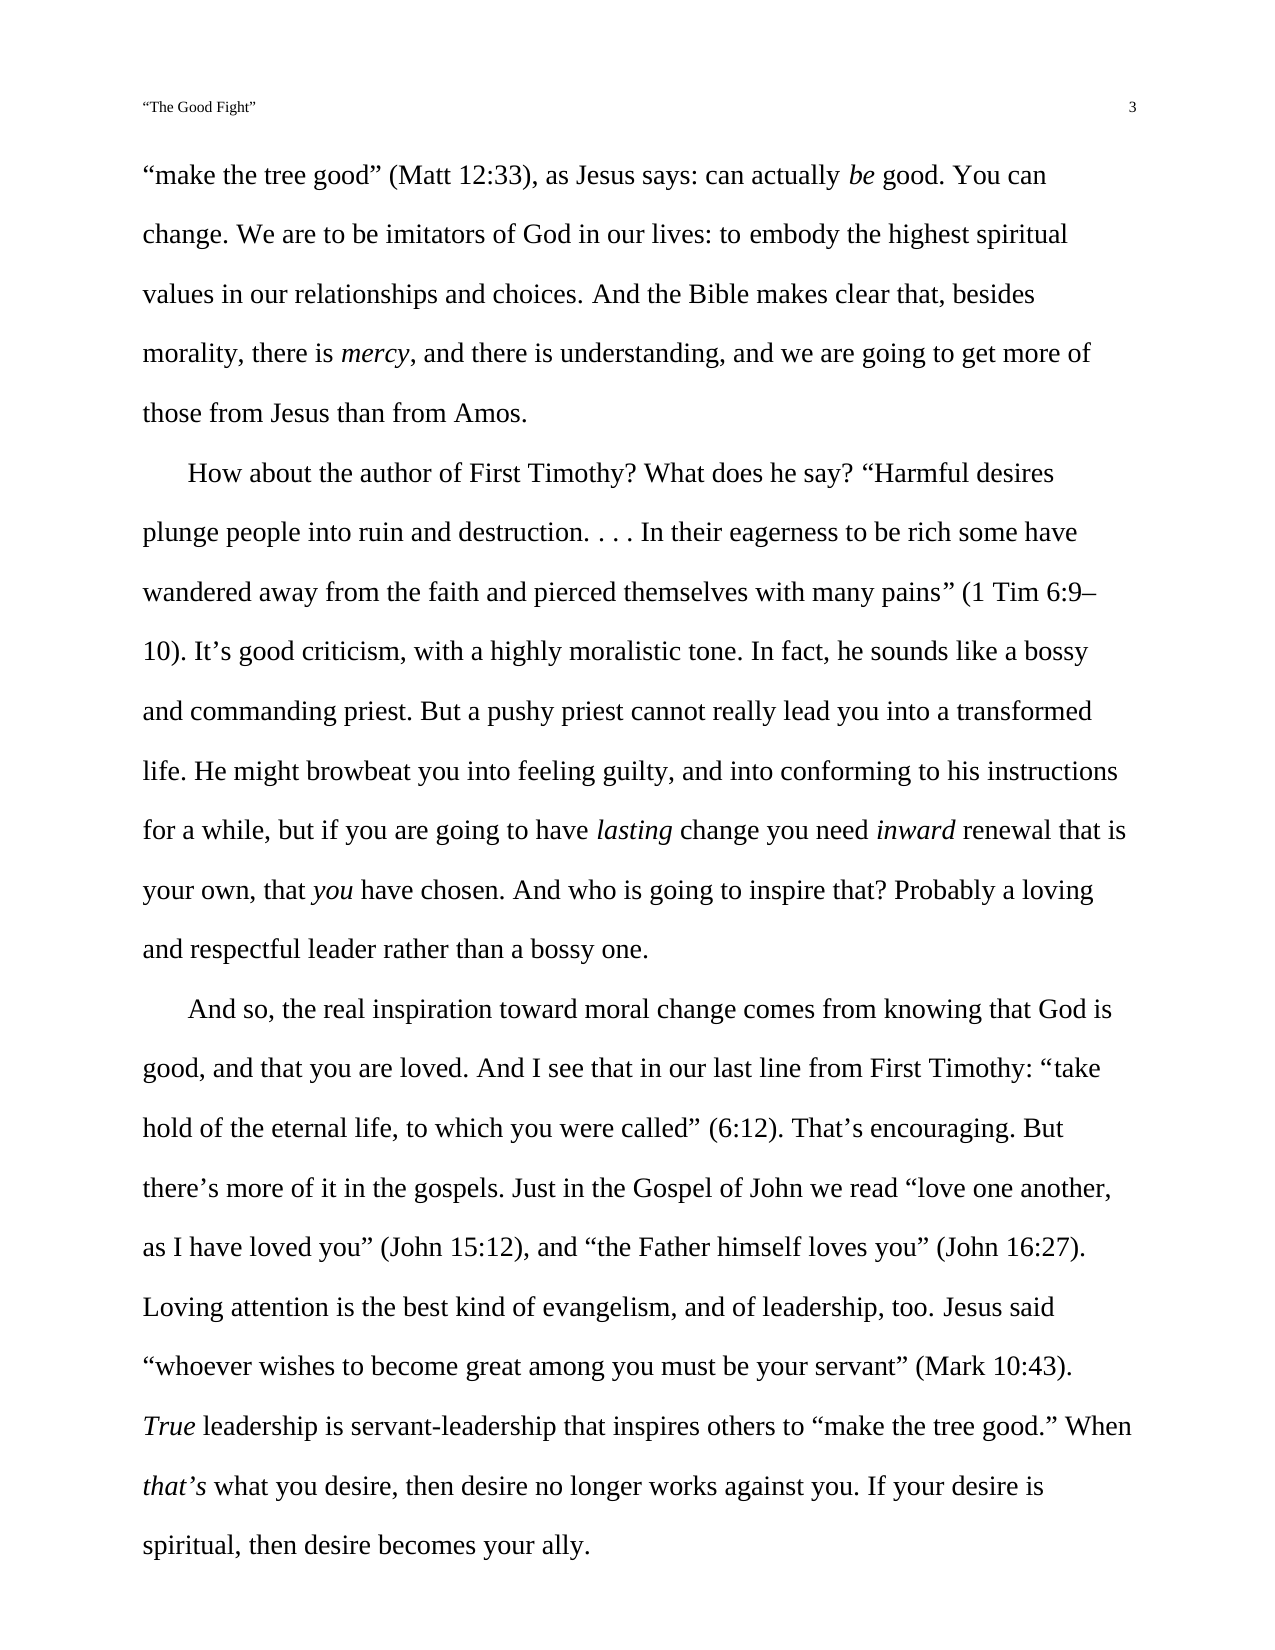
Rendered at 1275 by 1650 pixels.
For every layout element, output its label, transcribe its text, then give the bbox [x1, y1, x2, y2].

text How about the author of First Timothy? What does he say? “Harmful desires plunge people into ruin and destruction. . . . In their eagerness to be rich some have wandered away from the faith and pierced themselves with many pains” (1 Tim 6:9–10). It’s good criticism, with a highly moralistic tone. In fact, he sounds like a bossy and commanding priest. But a pushy priest cannot really lead you into a transformed life. He might browbeat you into feeling guilty, and into conforming to his instructions for a while, but if you are going to have lasting change you need inward renewal that is your own, that you have chosen. And who is going to inspire that? Probably a loving and respectful leader rather than a bossy one. [142, 456, 1134, 965]
text And so, the real inspiration toward moral change comes from knowing that God is good, and that you are loved. And I see that in our last line from First Timothy: “take hold of the eternal life, to which you were called” (6:12). That’s encouraging. But there’s more of it in the gospels. Just in the Gospel of John we read “love one another, as I have loved you” (John 15:12), and “the Father himself loves you” (John 16:27). Loving attention is the best kind of evangelism, and of leadership, too. Jesus said “whoever wishes to become great among you must be your servant” (Mark 10:43). True leadership is servant-leadership that inspires others to “make the tree good.” When that’s what you desire, then desire no longer works against you. If your desire is spiritual, then desire becomes your ally. [142, 992, 1134, 1561]
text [142, 158, 1134, 428]
